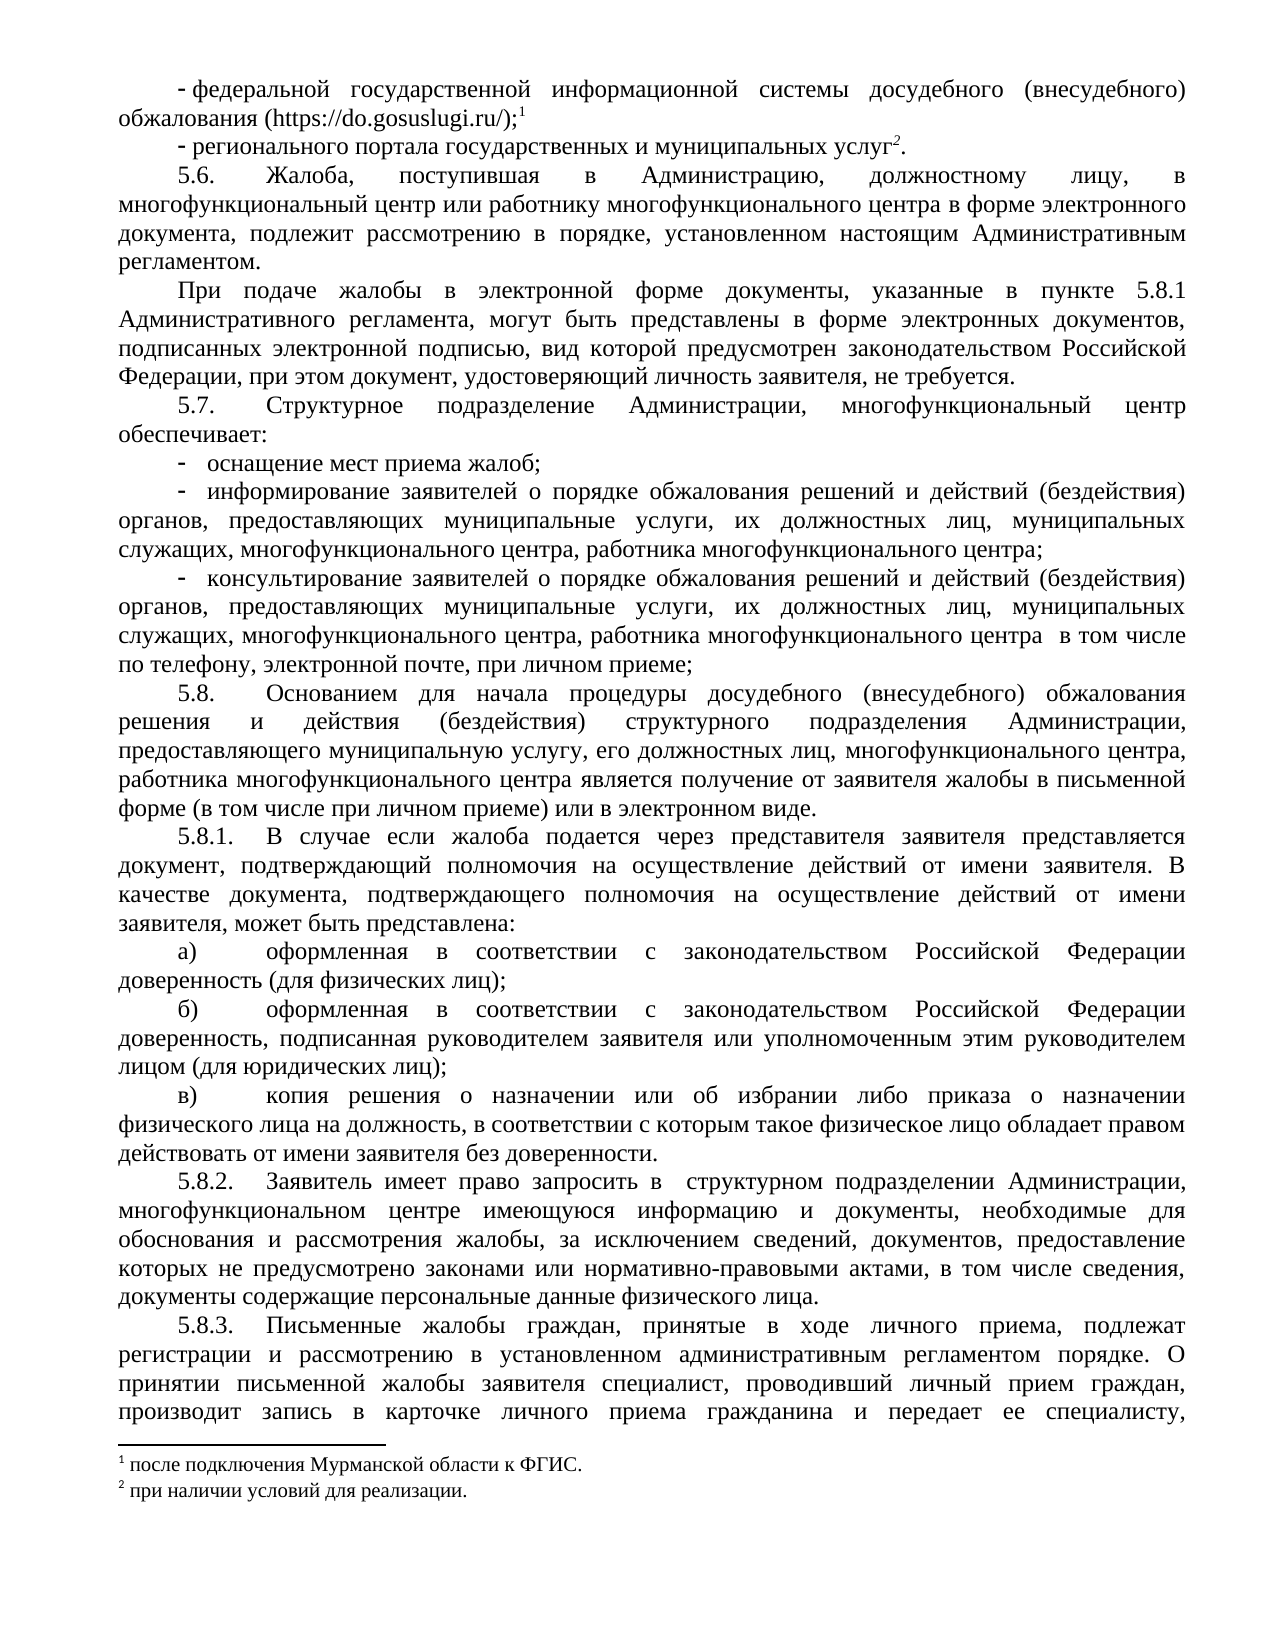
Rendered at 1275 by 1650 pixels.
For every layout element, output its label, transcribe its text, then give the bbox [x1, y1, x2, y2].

list регионального портала государственных и муниципальных услуг. [118, 131, 1186, 160]
text 5.8.1. В случае если жалоба подается через представителя заявителя представляется документ, подтверждающий полномочия на осуществление действий от имени заявителя. В качестве документа, подтверждающего полномочия на осуществление действий от имени заявителя, может быть представлена: [118, 821, 1186, 936]
list консультирование заявителей о порядке обжалования решений и действий (бездействия) органов, предоставляющих муниципальные услуги, их должностных лиц, муниципальных служащих, многофункционального центра, работника многофункционального центра в том числе по телефону, электронной почте, при личном приеме; [118, 563, 1186, 678]
text а) оформленная в соответствии с законодательством Российской Федерации доверенность (для физических лиц); [118, 936, 1186, 994]
text б) оформленная в соответствии с законодательством Российской Федерации доверенность, подписанная руководителем заявителя или уполномоченным этим руководителем лицом (для юридических лиц); [118, 994, 1186, 1080]
list оснащение мест приема жалоб; [118, 448, 1186, 476]
list информирование заявителей о порядке обжалования решений и действий (бездействия) органов, предоставляющих муниципальные услуги, их должностных лиц, муниципальных служащих, многофункционального центра, работника многофункционального центра; [118, 476, 1186, 563]
text 5.6. Жалоба, поступившая в Администрацию, должностному лицу, в многофункциональный центр или работнику многофункционального центра в форме электронного документа, подлежит рассмотрению в порядке, установленном настоящим Административным регламентом. [118, 160, 1186, 275]
text в) копия решения о назначении или об избрании либо приказа о назначении физического лица на должность, в соответствии с которым такое физическое лицо обладает правом действовать от имени заявителя без доверенности. [118, 1080, 1186, 1166]
text При подаче жалобы в электронной форме документы, указанные в пункте 5.8.1 Административного регламента, могут быть представлены в форме электронных документов, подписанных электронной подписью, вид которой предусмотрен законодательством Российской Федерации, при этом документ, удостоверяющий личность заявителя, не требуется. [118, 275, 1186, 390]
text 5.7. Структурное подразделение Администрации, многофункциональный центр обеспечивает: [118, 390, 1186, 448]
text 5.8.2. Заявитель имеет право запросить в структурном подразделении Администрации, многофункциональном центре имеющуюся информацию и документы, необходимые для обоснования и рассмотрения жалобы, за исключением сведений, документов, предоставление которых не предусмотрено законами или нормативно-правовыми актами, в том числе сведения, документы содержащие персональные данные физического лица. [118, 1166, 1186, 1310]
list федеральной государственной информационной системы досудебного (внесудебного) обжалования (https://do.gosuslugi.ru/); [118, 74, 1186, 131]
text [118, 1310, 1186, 1425]
text 5.8. Основанием для начала процедуры досудебного (внесудебного) обжалования решения и действия (бездействия) структурного подразделения Администрации, предоставляющего муниципальную услугу, его должностных лиц, многофункционального центра, работника многофункционального центра является получение от заявителя жалобы в письменной форме (в том числе при личном приеме) или в электронном виде. [118, 678, 1186, 821]
